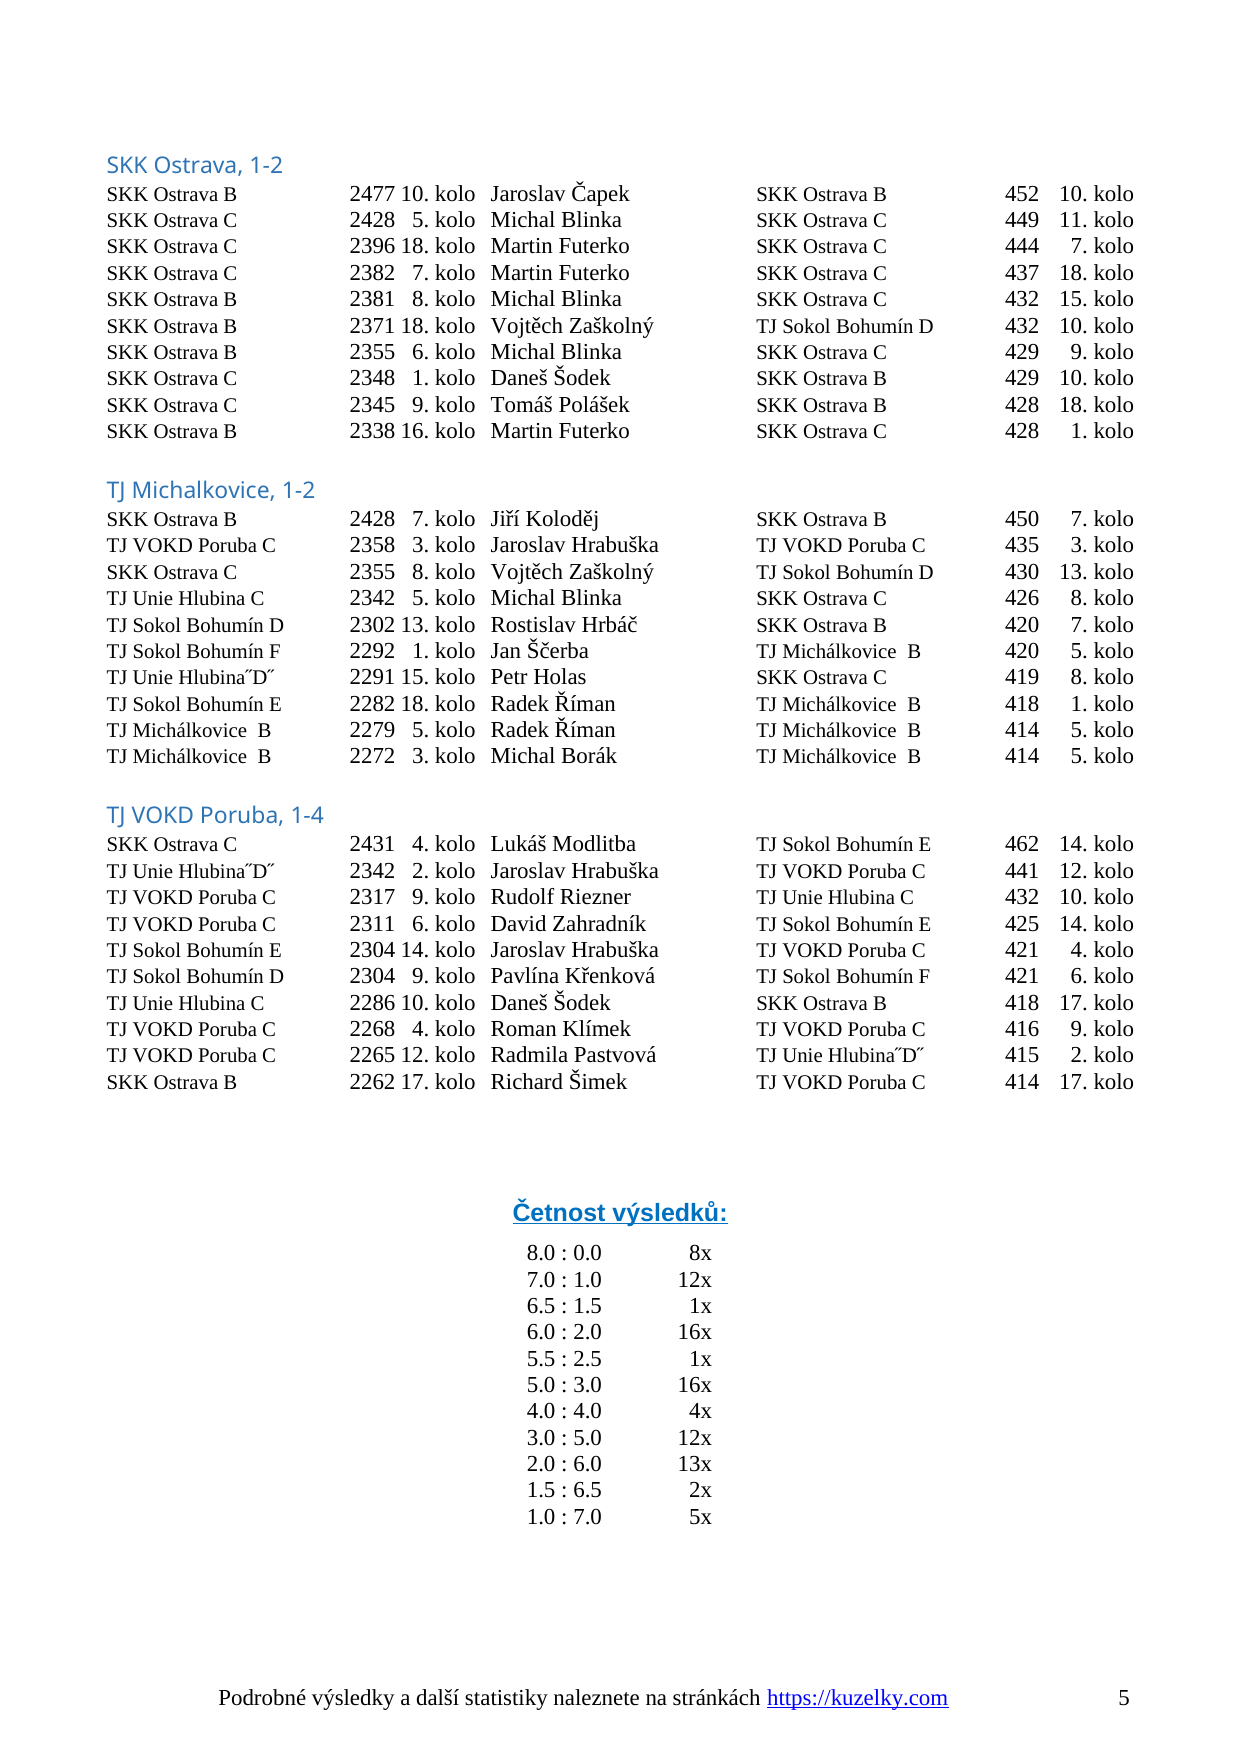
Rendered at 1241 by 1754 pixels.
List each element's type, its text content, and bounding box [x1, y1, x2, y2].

text 5.5 : 2.5 1x [106, 1345, 1134, 1371]
text 6.5 : 1.5 1x [106, 1292, 1134, 1318]
text 7.0 : 1.0 12x [106, 1266, 1134, 1292]
text SKK Ostrava C 2355 8. kolo Vojtěch Zaškolný TJ Sokol Bohumín D 430 13. kolo [106, 558, 1134, 584]
subtitle SKK Ostrava, 1-2 [106, 149, 1134, 180]
text SKK Ostrava C 2431 4. kolo Lukáš Modlitba TJ Sokol Bohumín E 462 14. kolo [106, 831, 1134, 857]
text SKK Ostrava B 2338 16. kolo Martin Futerko SKK Ostrava C 428 1. kolo [106, 417, 1134, 443]
text Četnost výsledků: [94, 1198, 1145, 1227]
text TJ Unie Hlubina C 2286 10. kolo Daneš Šodek SKK Ostrava B 418 17. kolo [106, 989, 1134, 1015]
text TJ Sokol Bohumín E 2282 18. kolo Radek Říman TJ Michálkovice B 418 1. kolo [106, 690, 1134, 716]
text 4.0 : 4.0 4x [106, 1397, 1134, 1424]
text SKK Ostrava B 2371 18. kolo Vojtěch Zaškolný TJ Sokol Bohumín D 432 10. kolo [106, 312, 1134, 338]
text TJ VOKD Poruba C 2265 12. kolo Radmila Pastvová TJ Unie Hlubina˝D˝ 415 2. kolo [106, 1041, 1134, 1068]
text TJ Michálkovice B 2279 5. kolo Radek Říman TJ Michálkovice B 414 5. kolo [106, 716, 1134, 742]
text TJ Sokol Bohumín E 2304 14. kolo Jaroslav Hrabuška TJ VOKD Poruba C 421 4. kolo [106, 936, 1134, 962]
text SKK Ostrava B 2381 8. kolo Michal Blinka SKK Ostrava C 432 15. kolo [106, 285, 1134, 312]
text SKK Ostrava C 2345 9. kolo Tomáš Polášek SKK Ostrava B 428 18. kolo [106, 391, 1134, 417]
text SKK Ostrava B 2262 17. kolo Richard Šimek TJ VOKD Poruba C 414 17. kolo [106, 1068, 1134, 1094]
text 1.0 : 7.0 5x [106, 1503, 1134, 1529]
text 5.0 : 3.0 16x [106, 1371, 1134, 1397]
text SKK Ostrava B 2477 10. kolo Jaroslav Čapek SKK Ostrava B 452 10. kolo [106, 180, 1134, 206]
text TJ Unie Hlubina˝D˝ 2342 2. kolo Jaroslav Hrabuška TJ VOKD Poruba C 441 12. kolo [106, 857, 1134, 883]
text 6.0 : 2.0 16x [106, 1318, 1134, 1345]
text SKK Ostrava C 2348 1. kolo Daneš Šodek SKK Ostrava B 429 10. kolo [106, 364, 1134, 391]
text SKK Ostrava C 2382 7. kolo Martin Futerko SKK Ostrava C 437 18. kolo [106, 259, 1134, 285]
text TJ Sokol Bohumín D 2304 9. kolo Pavlína Křenková TJ Sokol Bohumín F 421 6. kolo [106, 962, 1134, 989]
text 1.5 : 6.5 2x [106, 1477, 1134, 1503]
text 3.0 : 5.0 12x [106, 1424, 1134, 1450]
subtitle TJ VOKD Poruba, 1-4 [106, 799, 1134, 831]
text TJ VOKD Poruba C 2358 3. kolo Jaroslav Hrabuška TJ VOKD Poruba C 435 3. kolo [106, 532, 1134, 558]
text TJ VOKD Poruba C 2317 9. kolo Rudolf Riezner TJ Unie Hlubina C 432 10. kolo [106, 883, 1134, 909]
text TJ Unie Hlubina˝D˝ 2291 15. kolo Petr Holas SKK Ostrava C 419 8. kolo [106, 663, 1134, 690]
subtitle TJ Michalkovice, 1-2 [106, 474, 1134, 505]
text SKK Ostrava C 2396 18. kolo Martin Futerko SKK Ostrava C 444 7. kolo [106, 233, 1134, 259]
text SKK Ostrava B 2428 7. kolo Jiří Koloděj SKK Ostrava B 450 7. kolo [106, 505, 1134, 532]
text TJ Sokol Bohumín D 2302 13. kolo Rostislav Hrbáč SKK Ostrava B 420 7. kolo [106, 611, 1134, 637]
text TJ Unie Hlubina C 2342 5. kolo Michal Blinka SKK Ostrava C 426 8. kolo [106, 584, 1134, 611]
text SKK Ostrava C 2428 5. kolo Michal Blinka SKK Ostrava C 449 11. kolo [106, 206, 1134, 233]
text TJ Michálkovice B 2272 3. kolo Michal Borák TJ Michálkovice B 414 5. kolo [106, 742, 1134, 769]
text TJ VOKD Poruba C 2268 4. kolo Roman Klímek TJ VOKD Poruba C 416 9. kolo [106, 1015, 1134, 1041]
text TJ VOKD Poruba C 2311 6. kolo David Zahradník TJ Sokol Bohumín E 425 14. kolo [106, 909, 1134, 936]
text SKK Ostrava B 2355 6. kolo Michal Blinka SKK Ostrava C 429 9. kolo [106, 338, 1134, 364]
text 8.0 : 0.0 8x [106, 1239, 1134, 1266]
text TJ Sokol Bohumín F 2292 1. kolo Jan Ščerba TJ Michálkovice B 420 5. kolo [106, 637, 1134, 663]
text 2.0 : 6.0 13x [106, 1450, 1134, 1477]
